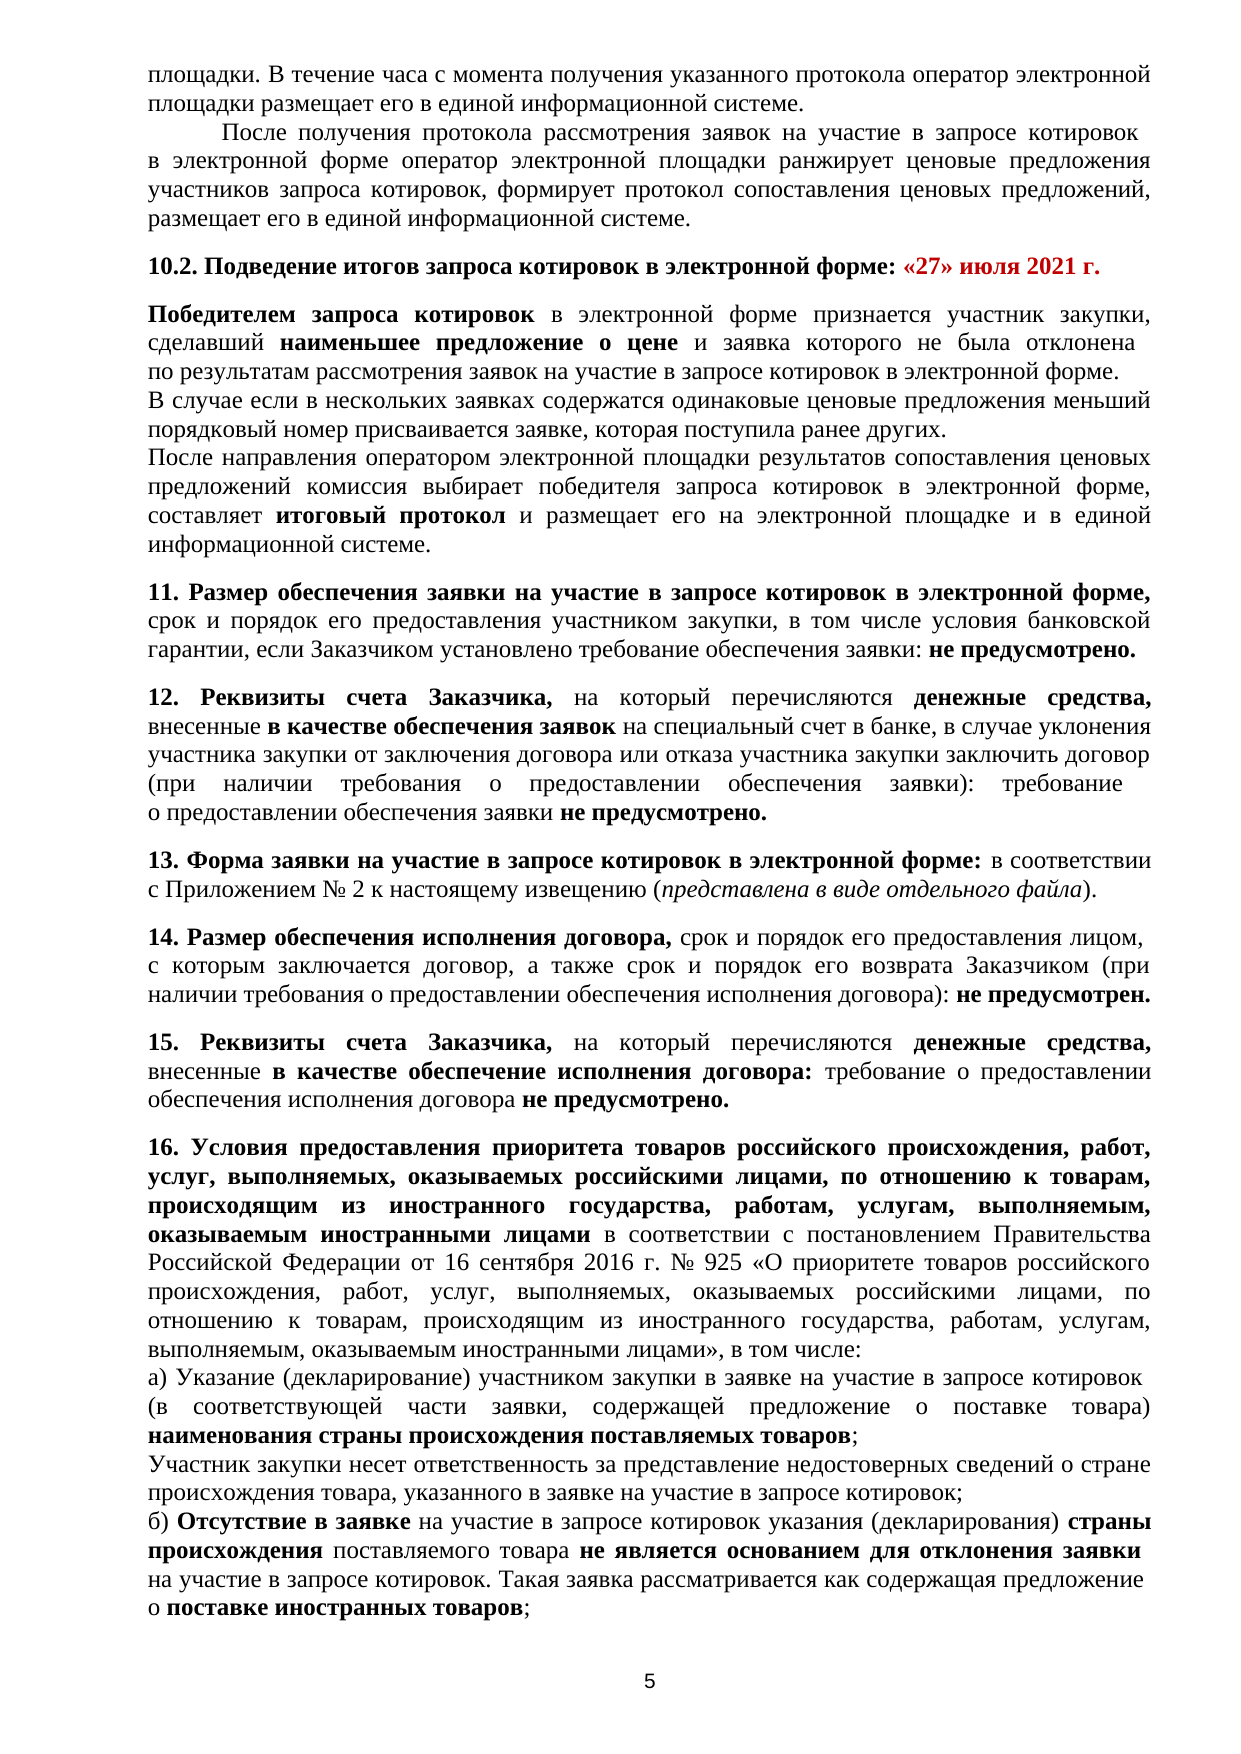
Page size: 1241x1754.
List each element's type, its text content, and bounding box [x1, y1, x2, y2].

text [148, 59, 1152, 117]
text Участник закупки несет ответственность за представление недостоверных сведений о стране происхождения товара, указанного в заявке на участие в запросе котировок; [148, 1449, 1152, 1506]
text 10.2. Подведение итогов запроса котировок в электронной форме: «27» июля 2021 г. [148, 251, 1152, 279]
text После получения протокола рассмотрения заявок на участие в запросе котировок в электронной форме оператор электронной площадки ранжирует ценовые предложения участников запроса котировок, формирует протокол сопоставления ценовых предложений, размещает его в единой информационной системе. [148, 117, 1152, 232]
text 12. Реквизиты счета Заказчика, на который перечисляются денежные средства, внесенные в качестве обеспечения заявок на специальный счет в банке, в случае уклонения участника закупки от заключения договора или отказа участника закупки заключить договор (при наличии требования о предоставлении обеспечения заявки): требование о предоставлении обеспечения заявки не предусмотрено. [148, 682, 1152, 826]
text 16. Условия предоставления приоритета товаров российского происхождения, работ, услуг, выполняемых, оказываемых российскими лицами, по отношению к товарам, происходящим из иностранного государства, работам, услугам, выполняемым, оказываемым иностранными лицами в соответствии с постановлением Правительства Российской Федерации от 16 сентября 2016 г. № 925 «О приоритете товаров российского происхождения, работ, услуг, выполняемых, оказываемых российскими лицами, по отношению к товарам, происходящим из иностранного государства, работам, услугам, выполняемым, оказываемым иностранными лицами», в том числе: [148, 1132, 1152, 1362]
text В случае если в нескольких заявках содержатся одинаковые ценовые предложения меньший порядковый номер присваивается заявке, которая поступила ранее других. [148, 385, 1152, 442]
text После направления оператором электронной площадки результатов сопоставления ценовых предложений комиссия выбирает победителя запроса котировок в электронной форме, составляет итоговый протокол и размещает его на электронной площадке и в единой информационной системе. [148, 442, 1152, 557]
text Победителем запроса котировок в электронной форме признается участник закупки, сделавший наименьшее предложение о цене и заявка которого не была отклонена по результатам рассмотрения заявок на участие в запросе котировок в электронной форме. [148, 299, 1152, 385]
text 11. Размер обеспечения заявки на участие в запросе котировок в электронной форме, срок и порядок его предоставления участником закупки, в том числе условия банковской гарантии, если Заказчиком установлено требование обеспечения заявки: не предусмотрено. [148, 577, 1152, 663]
text 15. Реквизиты счета Заказчика, на который перечисляются денежные средства, внесенные в качестве обеспечение исполнения договора: требование о предоставлении обеспечения исполнения договора не предусмотрено. [148, 1027, 1152, 1113]
text 13. Форма заявки на участие в запросе котировок в электронной форме: в соответствии с Приложением № 2 к настоящему извещению (представлена в виде отдельного файла). [148, 845, 1152, 902]
text а) Указание (декларирование) участником закупки в заявке на участие в запросе котировок (в соответствующей части заявки, содержащей предложение о поставке товара) наименования страны происхождения поставляемых товаров; [148, 1362, 1152, 1449]
text 14. Размер обеспечения исполнения договора, срок и порядок его предоставления лицом, с которым заключается договор, а также срок и порядок его возврата Заказчиком (при наличии требования о предоставлении обеспечения исполнения договора): не предусмотрен. [148, 922, 1152, 1008]
text б) Отсутствие в заявке на участие в запросе котировок указания (декларирования) страны происхождения поставляемого товара не является основанием для отклонения заявки на участие в запросе котировок. Такая заявка рассматривается как содержащая предложение о поставке иностранных товаров; [148, 1506, 1152, 1621]
